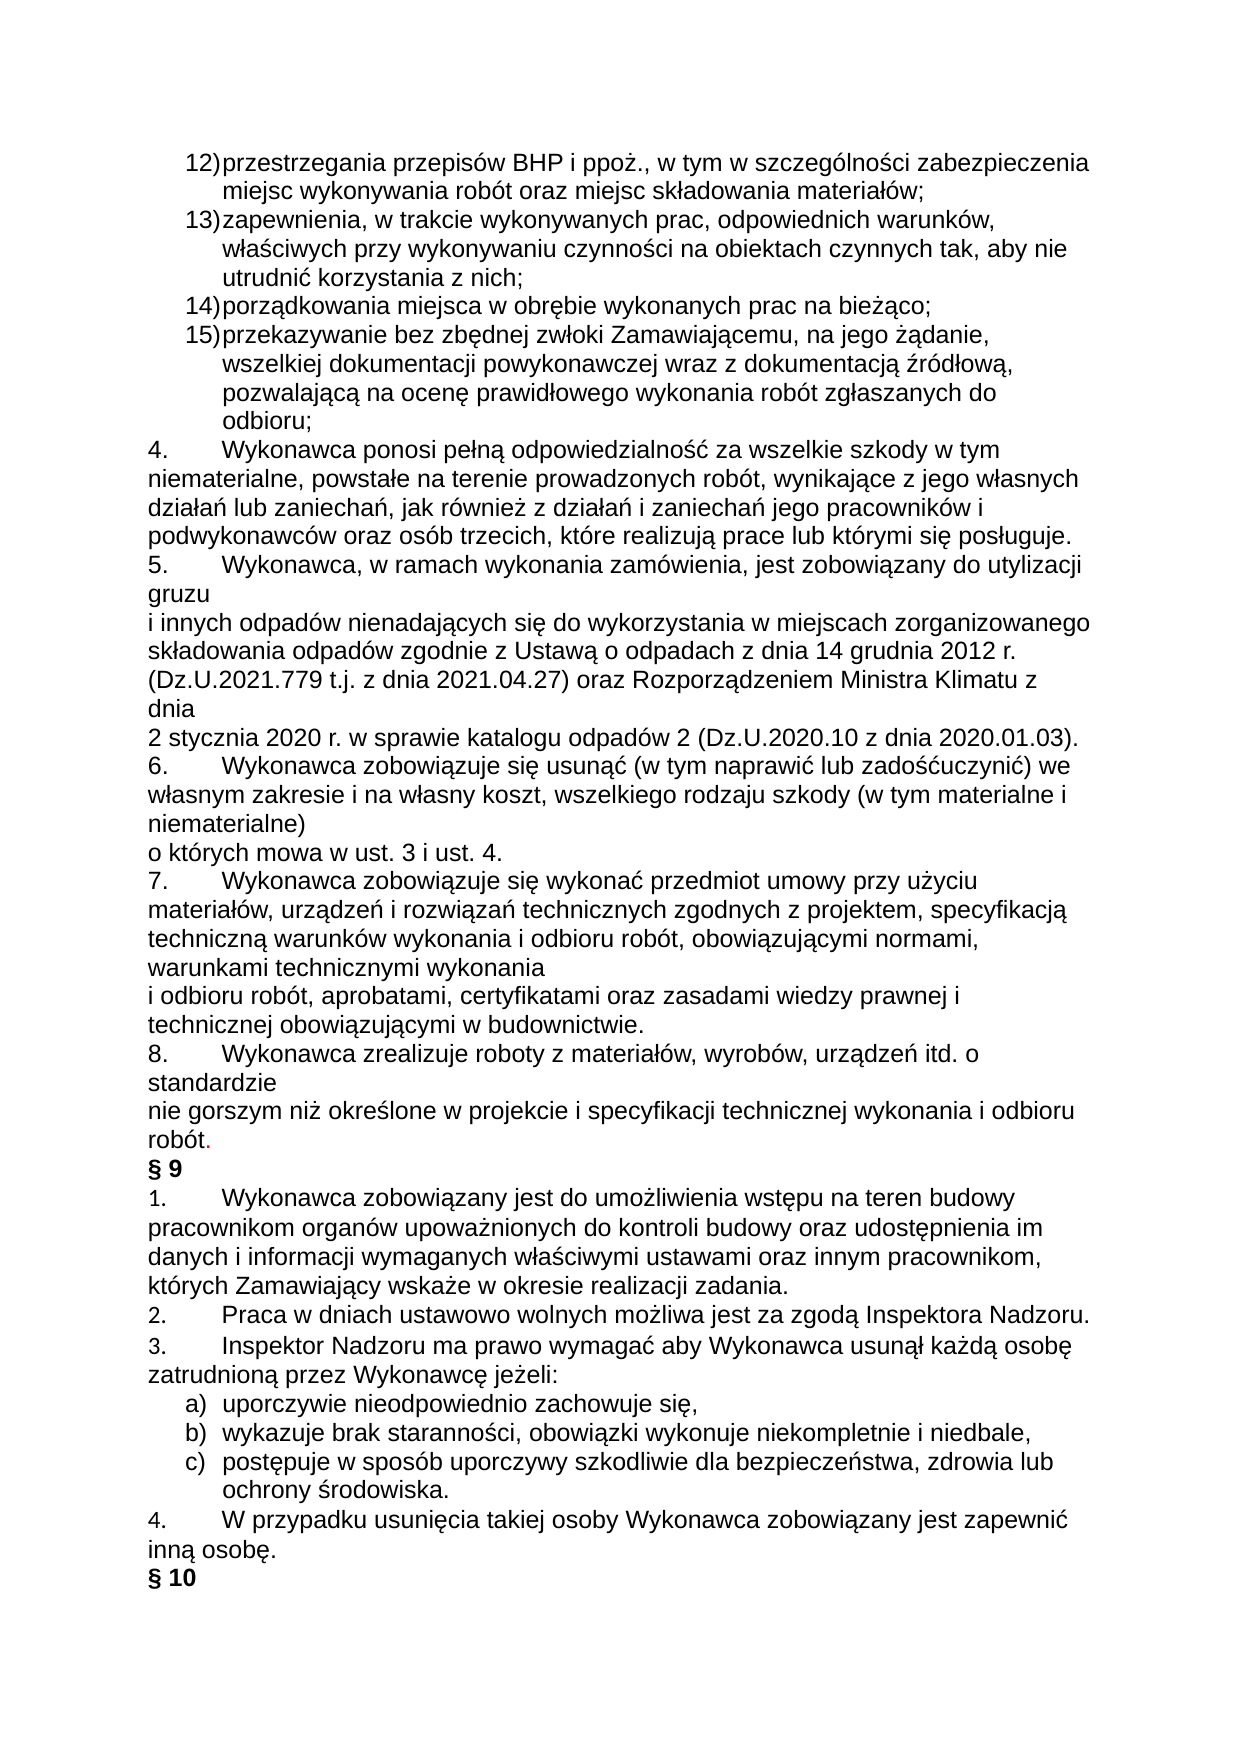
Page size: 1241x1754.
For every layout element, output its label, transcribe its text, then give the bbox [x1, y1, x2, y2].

list Wykonawca zobowiązuje się wykonać przedmiot umowy przy użyciu materiałów, urządzeń i rozwiązań technicznych zgodnych z projektem, specyfikacją techniczną warunków wykonania i odbioru robót, obowiązującymi normami, warunkami technicznymi wykonania i odbioru robót, aprobatami, certyfikatami oraz zasadami wiedzy prawnej i technicznej obowiązującymi w budownictwie. [148, 866, 1093, 1039]
list Wykonawca zobowiązuje się usunąć (w tym naprawić lub zadośćuczynić) we własnym zakresie i na własny koszt, wszelkiego rodzaju szkody (w tym materialne i niematerialne) o których mowa w ust. 3 i ust. 4. [148, 751, 1093, 866]
list Praca w dniach ustawowo wolnych możliwa jest za zgodą Inspektora Nadzoru. [148, 1299, 1093, 1330]
list uporczywie nieodpowiednio zachowuje się, [185, 1389, 1093, 1418]
list Inspektor Nadzoru ma prawo wymagać aby Wykonawca usunął każdą osobę zatrudnioną przez Wykonawcę jeżeli: [148, 1330, 1093, 1389]
list porządkowania miejsca w obrębie wykonanych prac na bieżąco; [185, 291, 1093, 320]
text § 10 [148, 1563, 1093, 1592]
list przekazywanie bez zbędnej zwłoki Zamawiającemu, na jego żądanie, wszelkiej dokumentacji powykonawczej wraz z dokumentacją źródłową, pozwalającą na ocenę prawidłowego wykonania robót zgłaszanych do odbioru; [185, 320, 1093, 435]
list przestrzegania przepisów BHP i ppoż., w tym w szczególności zabezpieczenia miejsc wykonywania robót oraz miejsc składowania materiałów; [185, 148, 1093, 205]
text § 9 [148, 1154, 1093, 1183]
list wykazuje brak staranności, obowiązki wykonuje niekompletnie i niedbale, [185, 1418, 1093, 1447]
list W przypadku usunięcia takiej osoby Wykonawca zobowiązany jest zapewnić inną osobę. [148, 1504, 1093, 1563]
list zapewnienia, w trakcie wykonywanych prac, odpowiednich warunków, właściwych przy wykonywaniu czynności na obiektach czynnych tak, aby nie utrudnić korzystania z nich; [185, 205, 1093, 291]
list Wykonawca zrealizuje roboty z materiałów, wyrobów, urządzeń itd. o standardzie nie gorszym niż określone w projekcie i specyfikacji technicznej wykonania i odbioru robót. [148, 1039, 1093, 1154]
list Wykonawca, w ramach wykonania zamówienia, jest zobowiązany do utylizacji gruzu i innych odpadów nienadających się do wykorzystania w miejscach zorganizowanego składowania odpadów zgodnie z Ustawą o odpadach z dnia 14 grudnia 2012 r. (Dz.U.2021.779 t.j. z dnia 2021.04.27) oraz Rozporządzeniem Ministra Klimatu z dnia 2 stycznia 2020 r. w sprawie katalogu odpadów 2 (Dz.U.2020.10 z dnia 2020.01.03). [148, 550, 1093, 751]
list postępuje w sposób uporczywy szkodliwie dla bezpieczeństwa, zdrowia lub ochrony środowiska. [185, 1447, 1093, 1504]
list Wykonawca ponosi pełną odpowiedzialność za wszelkie szkody w tym niematerialne, powstałe na terenie prowadzonych robót, wynikające z jego własnych działań lub zaniechań, jak również z działań i zaniechań jego pracowników i podwykonawców oraz osób trzecich, które realizują prace lub którymi się posługuje. [148, 435, 1093, 550]
list Wykonawca zobowiązany jest do umożliwienia wstępu na teren budowy pracownikom organów upoważnionych do kontroli budowy oraz udostępnienia im danych i informacji wymaganych właściwymi ustawami oraz innym pracownikom, których Zamawiający wskaże w okresie realizacji zadania. [148, 1183, 1093, 1299]
